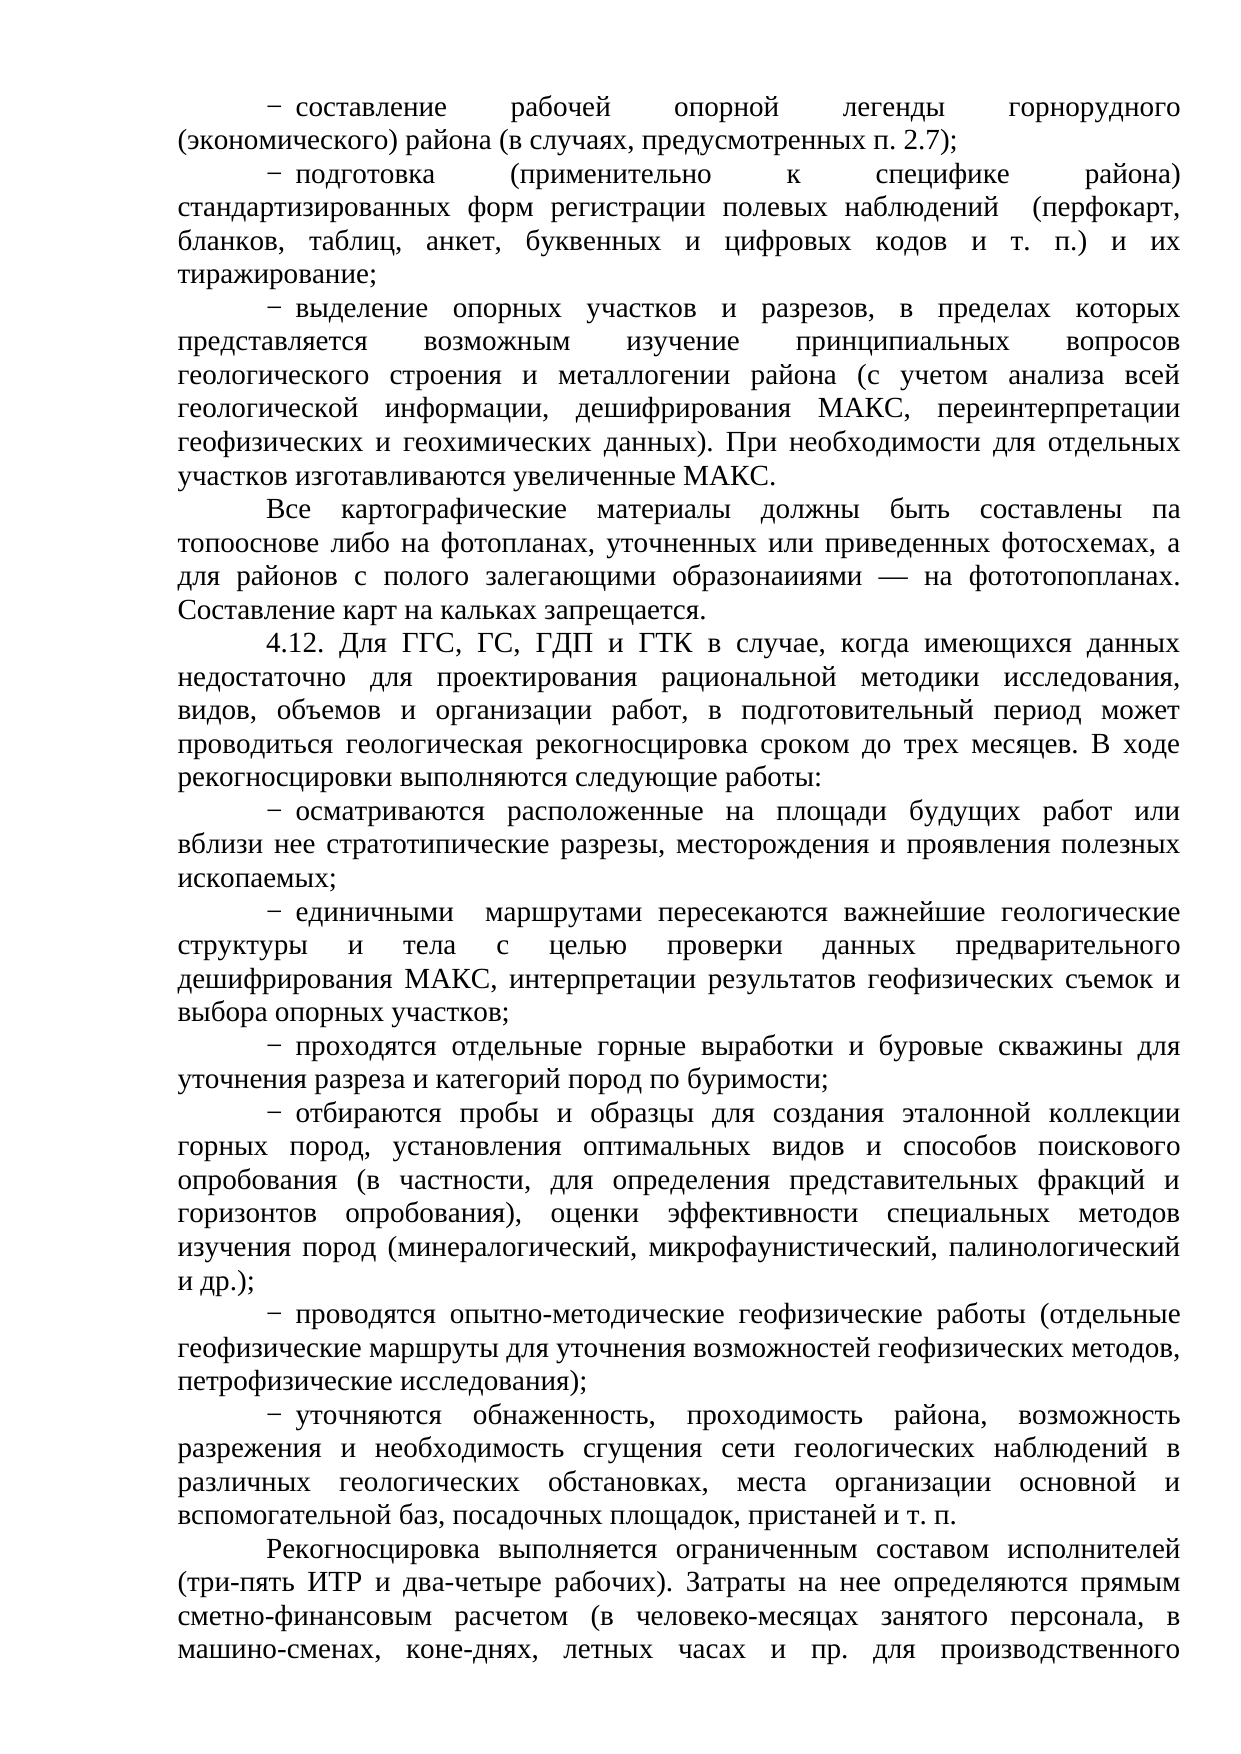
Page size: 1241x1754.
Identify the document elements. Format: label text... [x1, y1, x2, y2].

text − выделение опорных участков и разрезов, в пределах которых представляется возможным изучение принципиальных вопросов геологического строения и металлогении района (с учетом анализа всей геологической информации, дешифрирования МАКС, переинтерпретации геофизических и геохимических данных). При необходимости для отдельных участков изготавливаются увеличенные МАКС. [177, 290, 1181, 491]
text − подготовка (применительно к специфике района) стандартизированных форм регистрации полевых наблюдений (перфокарт, бланков, таблиц, анкет, буквенных и цифровых кодов и т. п.) и их тиражирование; [177, 156, 1181, 290]
text − уточняются обнаженность, проходимость района, возможность разрежения и необходимость сгущения сети геологических наблюдений в различных геологических обстановках, места организации основной и вспомогательной баз, посадочных площадок, пристаней и т. п. [177, 1397, 1181, 1531]
text − составление рабочей опорной легенды горнорудного (экономического) района (в случаях, предусмотренных п. 2.7); [177, 89, 1181, 156]
text − единичными маршрутами пересекаются важнейшие геологические структуры и тела с целью проверки данных предварительного дешифрирования МАКС, интерпретации результатов геофизических съемок и выбора опорных участков; [177, 894, 1181, 1028]
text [177, 1531, 1181, 1665]
text Все картографические материалы должны быть составлены па топооснове либо на фотопланах, уточненных или приведенных фотосхемах, а для районов с полого залегающими образонаииями — на фототопопланах. Составление карт на кальках запрещается. [177, 491, 1181, 625]
text − проходятся отдельные горные выработки и буровые скважины для уточнения разреза и категорий пород по буримости; [177, 1028, 1181, 1095]
text − отбираются пробы и образцы для создания эталонной коллекции горных пород, установления оптимальных видов и способов поискового опробования (в частности, для определения представительных фракций и горизонтов опробования), оценки эффективности специальных методов изучения пород (минералогический, микрофаунистический, палинологический и др.); [177, 1095, 1181, 1296]
text − осматриваются расположенные на площади будущих работ или вблизи нее стратотипические разрезы, месторождения и проявления полезных ископаемых; [177, 793, 1181, 894]
text 4.12. Для ГГС, ГС, ГДП и ГТК в случае, когда имеющихся данных недостаточно для проектирования рациональной методики исследования, видов, объемов и организации работ, в подготовительный период может проводиться геологическая рекогносцировка сроком до трех месяцев. В ходе рекогносцировки выполняются следующие работы: [177, 625, 1181, 793]
text − проводятся опытно-методические геофизические работы (отдельные геофизические маршруты для уточнения возможностей геофизических методов, петрофизические исследования); [177, 1296, 1181, 1397]
